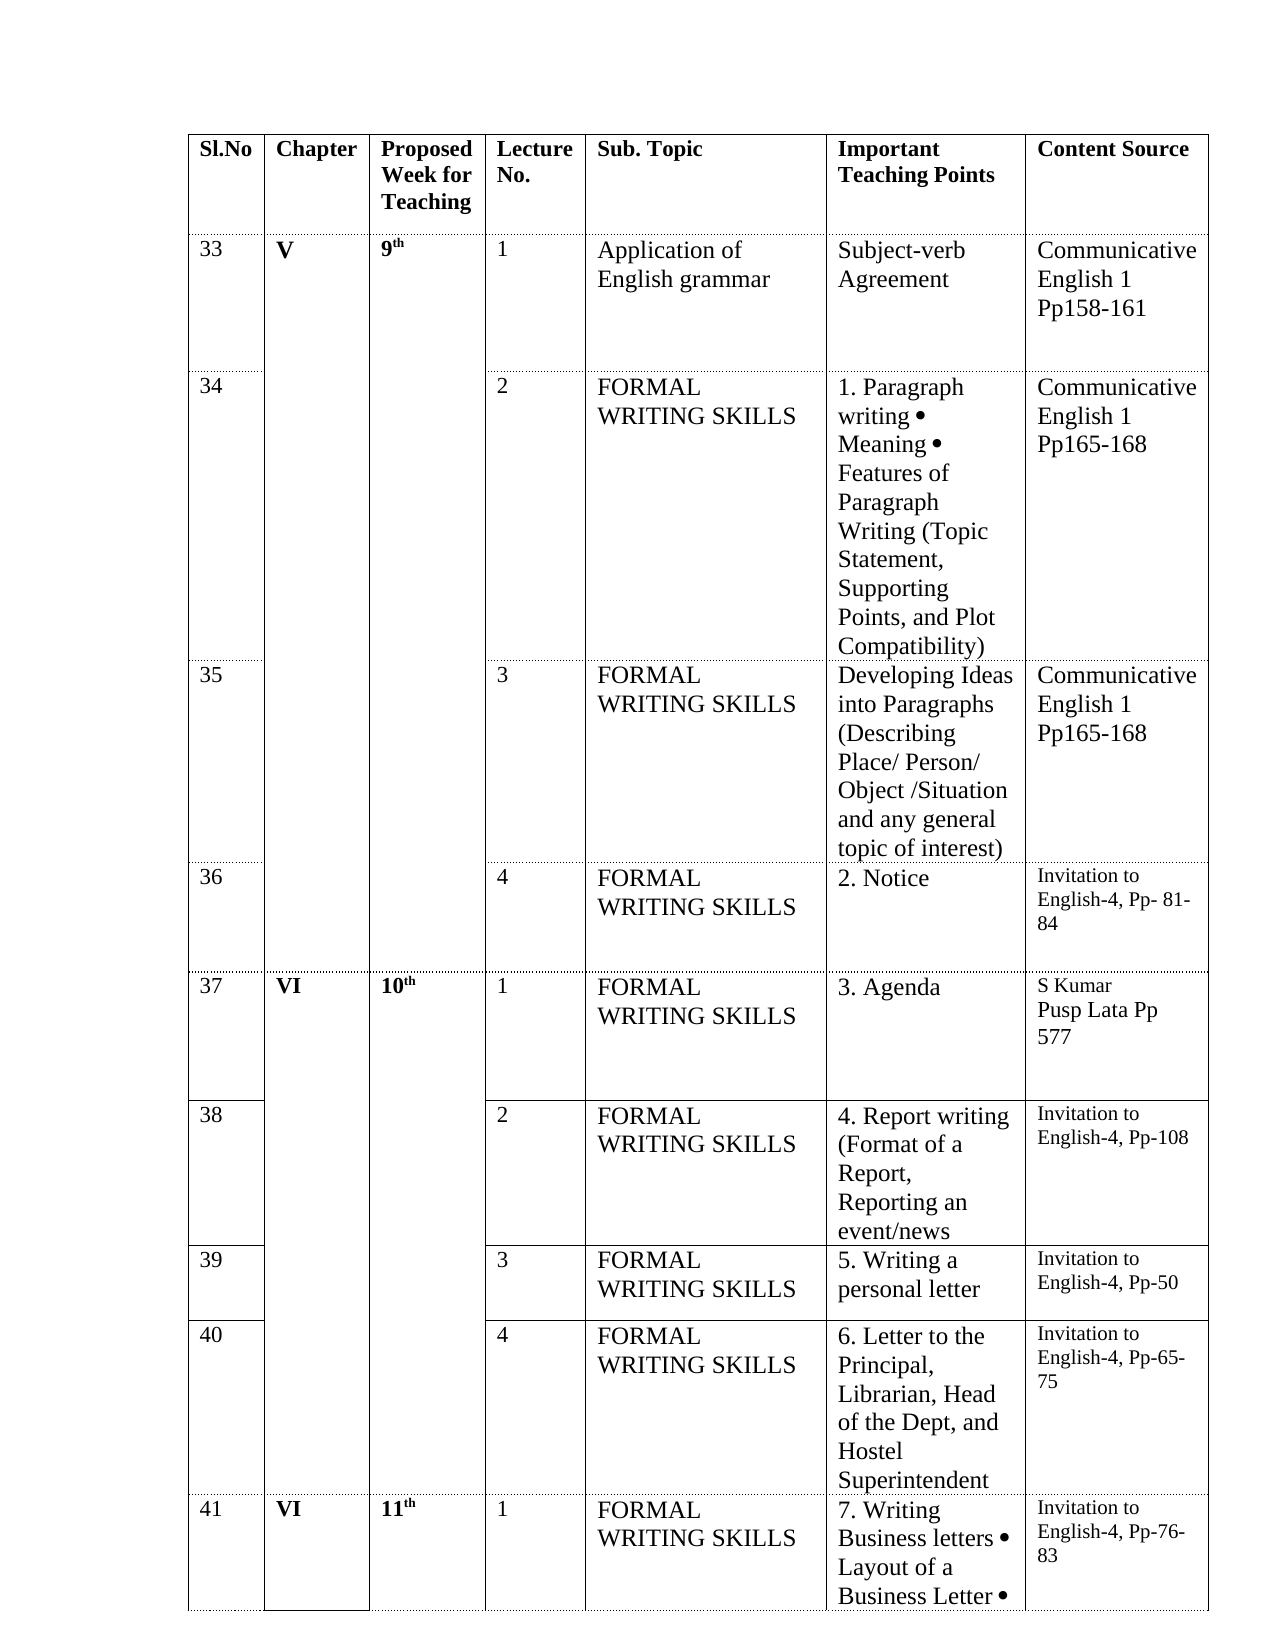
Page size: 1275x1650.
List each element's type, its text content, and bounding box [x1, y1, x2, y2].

table_cell 5. Writing a personal letter [827, 1246, 1025, 1320]
table_header Sl.No [189, 135, 264, 234]
table_cell S Kumar Pusp Lata Pp 577 [1026, 971, 1208, 1100]
table_cell Communicative English 1 Pp165-168 [1026, 371, 1208, 659]
table_cell 2 [486, 1101, 585, 1244]
table_cell Communicative English 1 Pp158-161 [1026, 234, 1208, 371]
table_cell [586, 1494, 826, 1610]
table_cell FORMAL WRITING SKILLS [586, 371, 826, 659]
table_cell 1 [486, 971, 585, 1100]
table_cell 7. Writing Business letters Layout of a Business Letter [827, 1494, 1025, 1610]
table_cell FORMAL WRITING SKILLS [586, 862, 826, 971]
table_cell 40 [189, 1321, 264, 1494]
table_cell Invitation to English-4, Pp-108 [1026, 1101, 1208, 1244]
table_cell FORMAL WRITING SKILLS [586, 1246, 826, 1320]
table_header Proposed Week for Teaching [370, 135, 485, 234]
table_cell 3. Agenda [827, 971, 1025, 1100]
table_cell 9th [370, 234, 485, 971]
table_cell Application of English grammar [586, 234, 826, 371]
table_cell 3 [486, 660, 585, 862]
table_cell 37 [189, 971, 264, 1100]
table_cell 2 [486, 371, 585, 659]
table_cell 10th [370, 971, 485, 1494]
table_cell Developing Ideas into Paragraphs (Describing Place/ Person/ Object /Situation and any general topic of interest) [827, 660, 1025, 862]
table_cell Subject-verb Agreement [827, 234, 1025, 371]
table_cell 4 [486, 1321, 585, 1494]
table_cell 4 [486, 862, 585, 971]
table_header Sub. Topic [586, 135, 826, 234]
table_cell Invitation to English-4, Pp-65-75 [1026, 1321, 1208, 1494]
table_cell 1. Paragraph writing Meaning Features of Paragraph Writing (Topic Statement, Supporting Points, and Plot Compatibility) [827, 371, 1025, 659]
table_cell Invitation to English-4, Pp- 81-84 [1026, 862, 1208, 971]
table_cell 1 [486, 234, 585, 371]
table_header Content Source [1026, 135, 1208, 234]
table_cell 41 [189, 1494, 264, 1610]
table_cell V [265, 234, 369, 971]
table_cell 2. Notice [827, 862, 1025, 971]
table_cell 36 [189, 862, 264, 971]
table_header Chapter [265, 135, 369, 234]
table_cell 33 [189, 234, 264, 371]
table_cell FORMAL WRITING SKILLS [586, 1321, 826, 1494]
table_cell FORMAL WRITING SKILLS [586, 971, 826, 1100]
table_header Lecture No. [486, 135, 585, 234]
table_cell Invitation to English-4, Pp-50 [1026, 1246, 1208, 1320]
table_cell FORMAL WRITING SKILLS [586, 1101, 826, 1244]
table_cell 6. Letter to the Principal, Librarian, Head of the Dept, and Hostel Superintendent [827, 1321, 1025, 1494]
table_cell VI [265, 971, 369, 1494]
table_cell Invitation to English-4, Pp-76-83 [1026, 1494, 1208, 1610]
table_cell FORMAL WRITING SKILLS [586, 660, 826, 862]
table_cell 11th [370, 1494, 485, 1610]
table_cell 4. Report writing (Format of a Report, Reporting an event/news [827, 1101, 1025, 1244]
table_cell Communicative English 1 Pp165-168 [1026, 660, 1208, 862]
table_cell 38 [189, 1101, 264, 1244]
table_cell 39 [189, 1246, 264, 1320]
table_header Important Teaching Points [827, 135, 1025, 234]
table_cell 1 [486, 1494, 585, 1610]
table_cell 34 [189, 371, 264, 659]
table_cell VI [265, 1494, 369, 1610]
table_cell 35 [189, 660, 264, 862]
table_cell 3 [486, 1246, 585, 1320]
